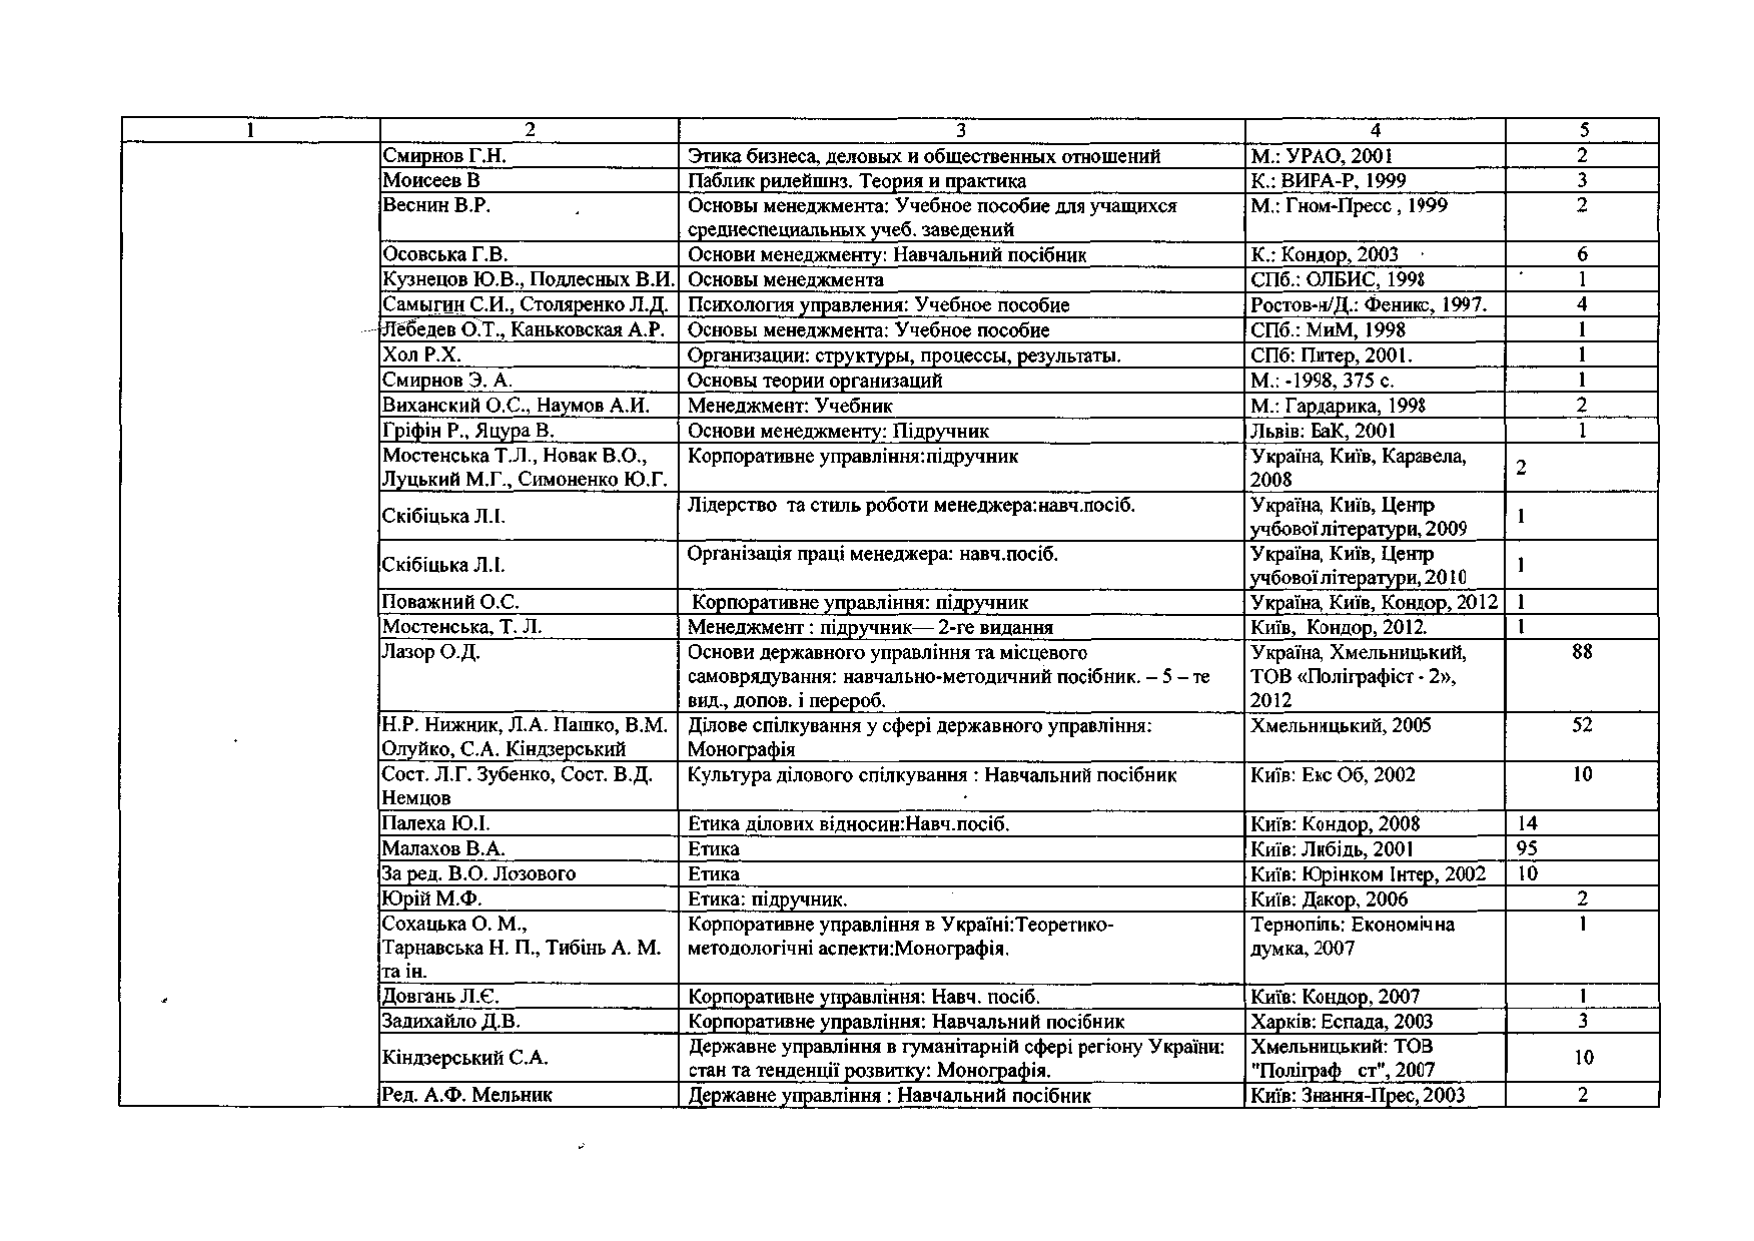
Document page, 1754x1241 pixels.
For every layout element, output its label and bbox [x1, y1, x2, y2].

picture [88, 88, 1688, 1152]
